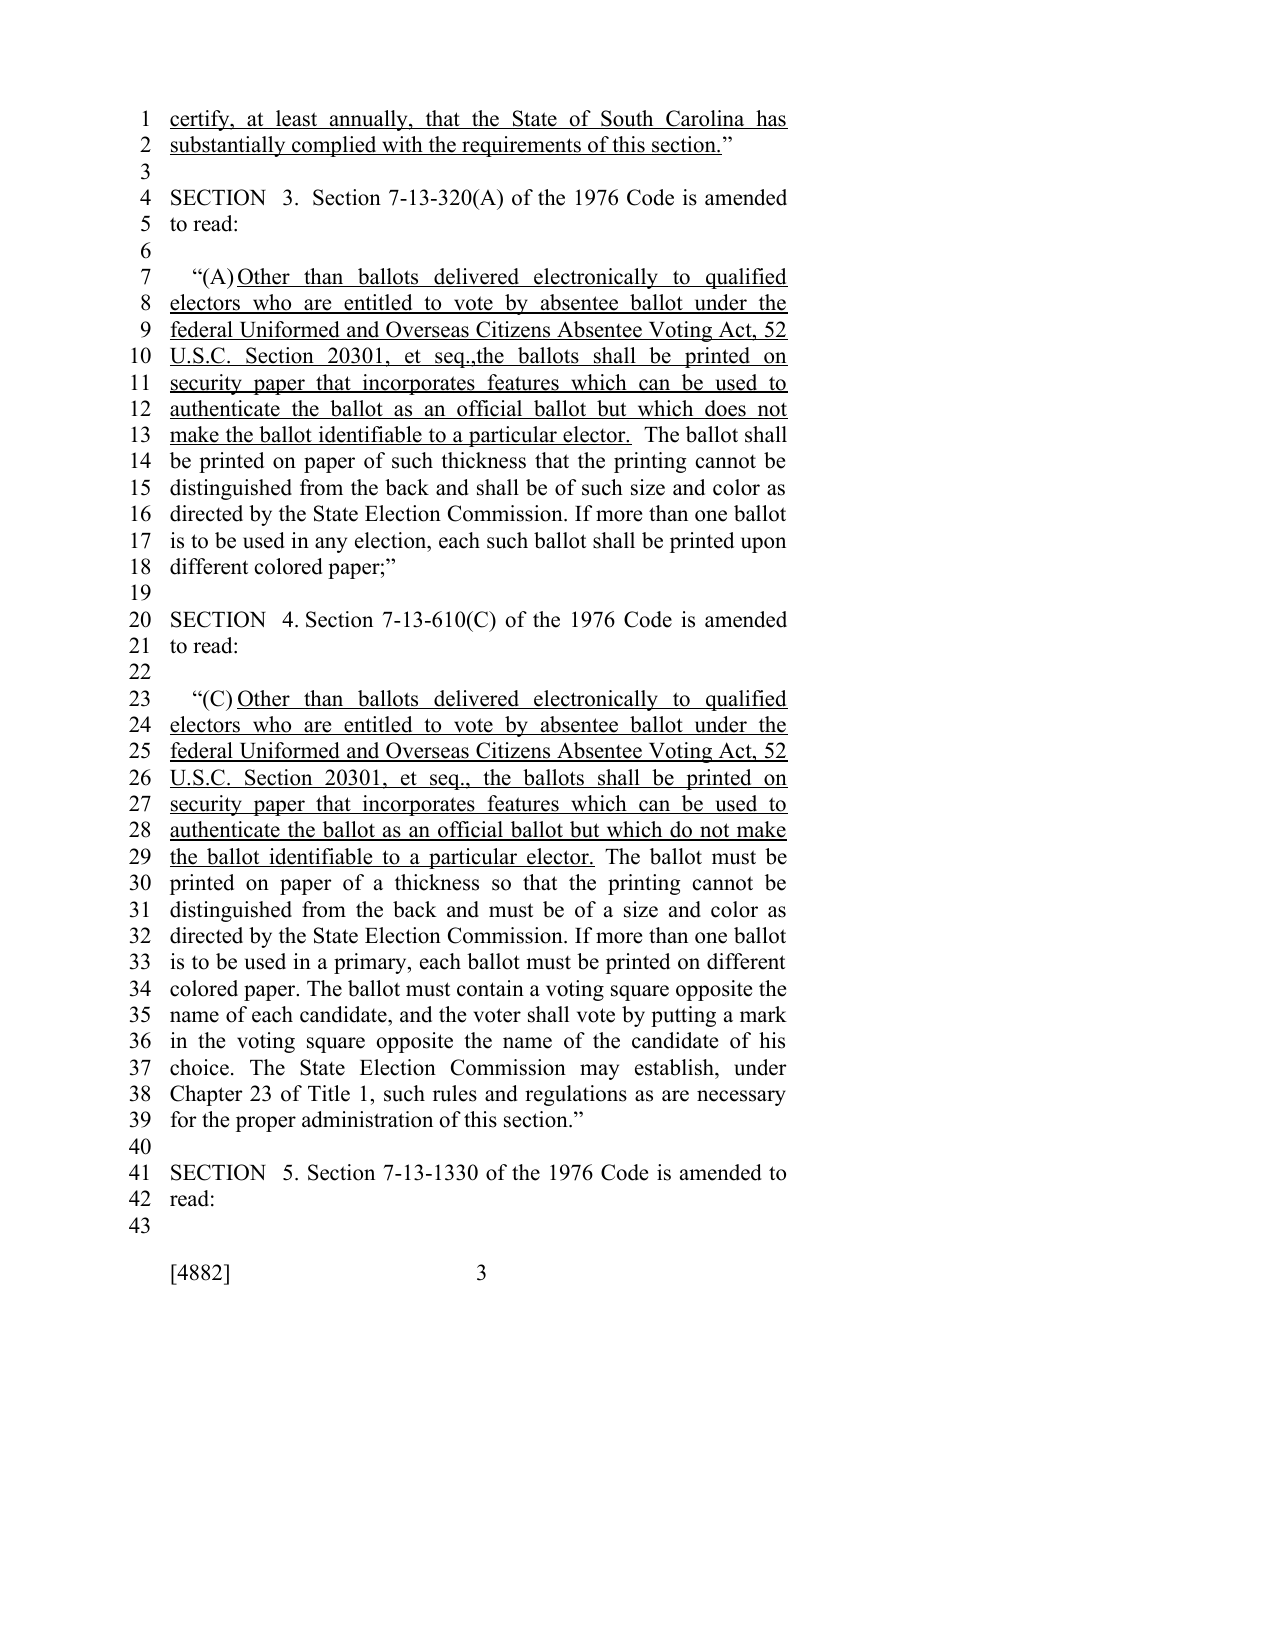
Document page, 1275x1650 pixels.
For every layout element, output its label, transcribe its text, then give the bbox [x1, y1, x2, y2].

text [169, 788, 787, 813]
text SECTION 5. Section 7-13-1330 of the 1976 Code is amended to read: [169, 1159, 787, 1212]
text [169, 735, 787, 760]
text “(A) Other than ballots delivered electronically to qualified electors who are entitled to vote by absentee ballot under the federal Uniformed and Overseas Citizens Absentee Voting Act, 52 U.S.C. Section 20301, et seq.,the ballots shall be printed on security paper that incorporates features which can be used to authenticate the ballot as an official ballot but which does not make the ballot identifiable to a particular elector. The ballot shall be printed on paper of such thickness that the printing cannot be distinguished from the back and shall be of such size and color as directed by the State Election Commission. If more than one ballot is to be used in any election, each such ballot shall be printed upon different colored paper;” [169, 419, 787, 579]
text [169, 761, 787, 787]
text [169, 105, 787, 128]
text SECTION 4. Section 7-13-610(C) of the 1976 Code is amended to read: [169, 606, 787, 658]
text SECTION 3. Section 7-13-320(A) of the 1976 Code is amended to read: [169, 184, 787, 237]
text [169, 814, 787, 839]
text “(C) Other than ballots delivered electronically to qualified electors who are entitled to vote by absentee ballot under the federal Uniformed and Overseas Citizens Absentee Voting Act, 52 U.S.C. Section 20301, et seq., the ballots shall be printed on security paper that incorporates features which can be used to authenticate the ballot as an official ballot but which do not make the ballot identifiable to a particular elector. The ballot must be printed on paper of a thickness so that the printing cannot be distinguished from the back and must be of a size and color as directed by the State Election Commission. If more than one ballot is to be used in a primary, each ballot must be printed on different colored paper. The ballot must contain a voting square opposite the name of each candidate, and the voter shall vote by putting a mark in the voting square opposite the name of the candidate of his choice. The State Election Commission may establish, under Chapter 23 of Title 1, such rules and regulations as are necessary for the proper administration of this section.” [169, 840, 787, 1133]
